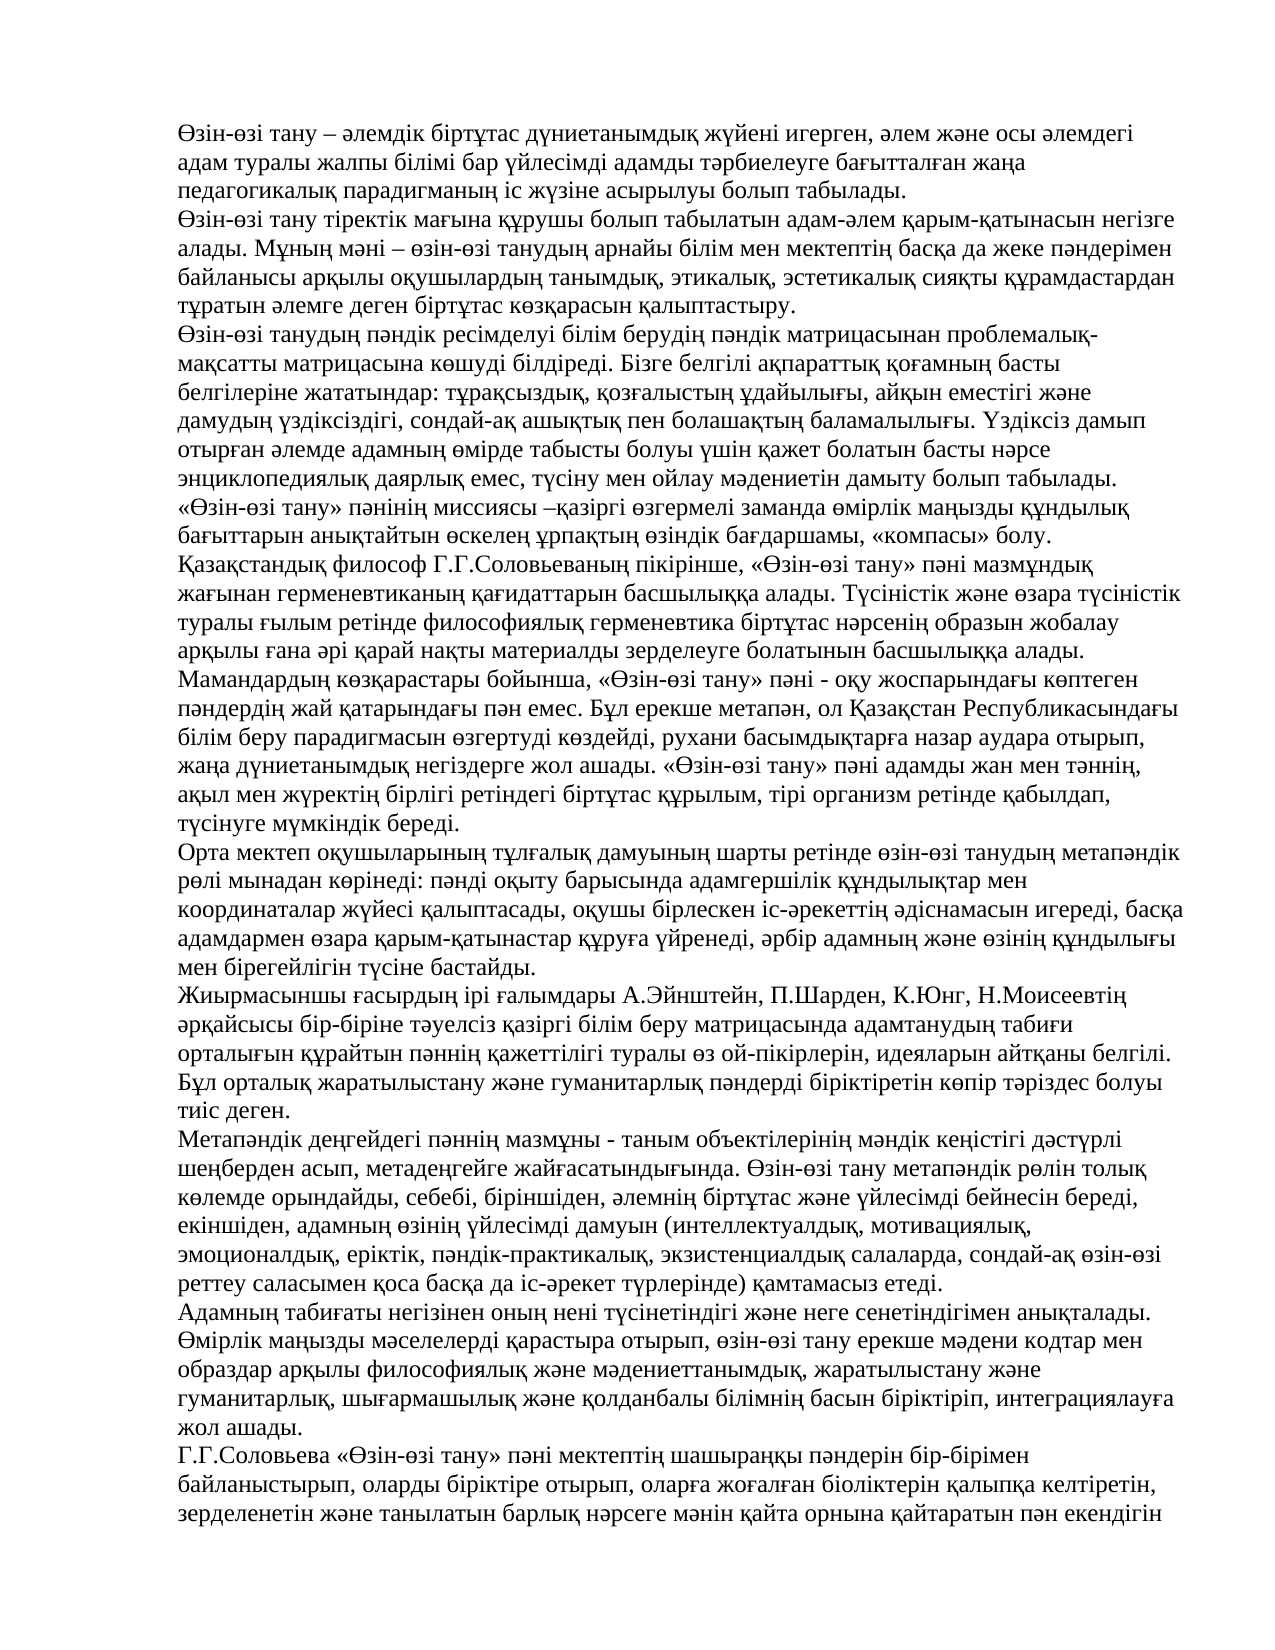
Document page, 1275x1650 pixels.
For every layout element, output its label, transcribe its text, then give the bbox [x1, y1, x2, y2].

text Метапәндік деңгейдегі пәннің мазмұны - таным объектілерінің мәндік кеңістігі дәстүрлі шеңберден асып, метадеңгейге жайғасатындығында. Өзін-өзі тану метапәндік рөлін толық көлемде орындайды, себебі, біріншіден, әлемнің біртұтас және үйлесімді бейнесін береді, екіншіден, адамның өзінің үйлесімді дамуын (интеллектуалдық, мотивациялық, эмоционалдық, еріктік, пәндік-практикалық, экзистенциалдық салаларда, сондай-ақ өзін-өзі реттеу саласымен қоса басқа да іс-әрекет түрлерінде) қамтамасыз етеді. [177, 1124, 1186, 1297]
text Өзін-өзі тану тіректік мағына құрушы болып табылатын адам-әлем қарым-қатынасын негізге алады. Мұның мәні – өзін-өзі танудың арнайы білім мен мектептің басқа да жеке пәндерімен байланысы арқылы оқушылардың танымдық, этикалық, эстетикалық сияқты құрамдастардан тұратын әлемге деген біртұтас көзқарасын қалыптастыру. [177, 204, 1186, 319]
text Өзін-өзі тану – әлемдік біртұтас дүниетанымдық жүйені игерген, әлем және осы әлемдегі адам туралы жалпы білімі бар үйлесімді адамды тәрбиелеуге бағытталған жаңа педагогикалық парадигманың іс жүзіне асырылуы болып табылады. [177, 118, 1186, 204]
text «Өзін-өзі тану» пәнінің миссиясы –қазіргі өзгермелі заманда өмірлік маңызды құндылық бағыттарын анықтайтын өскелең ұрпақтың өзіндік бағдаршамы, «компасы» болу. Қазақстандық философ Г.Г.Соловьеваның пікірінше, «Өзін-өзі тану» пәні мазмұндық жағынан герменевтиканың қағидаттарын басшылыққа алады. Түсіністік және өзара түсіністік туралы ғылым ретінде философиялық герменевтика біртұтас нәрсенің образын жобалау арқылы ғана әрі қарай нақты материалды зерделеуге болатынын басшылыққа алады. [177, 492, 1186, 664]
text Мамандардың көзқарастары бойынша, «Өзін-өзі тану» пәні - оқу жоспарындағы көптеген пәндердің жай қатарындағы пән емес. Бұл ерекше метапән, ол Қазақстан Республикасындағы білім беру парадигмасын өзгертуді көздейді, рухани басымдықтарға назар аудара отырып, жаңа дүниетанымдық негіздерге жол ашады. «Өзін-өзі тану» пәні адамды жан мен тәннің, ақыл мен жүректің бірлігі ретіндегі біртұтас құрылым, тірі организм ретінде қабылдап, түсінуге мүмкіндік береді. [177, 664, 1186, 837]
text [177, 1441, 1186, 1527]
text Жиырмасыншы ғасырдың ірі ғалымдары А.Эйнштейн, П.Шарден, К.Юнг, Н.Моисеевтің әрқайсысы бір-біріне тәуелсіз қазіргі білім беру матрицасында адамтанудың табиғи орталығын құрайтын пәннің қажеттілігі туралы өз ой-пікірлерін, идеяларын айтқаны белгілі. Бұл орталық жаратылыстану және гуманитарлық пәндерді біріктіретін көпір тәріздес болуы тиіс деген. [177, 981, 1186, 1124]
text Орта мектеп оқушыларының тұлғалық дамуының шарты ретінде өзін-өзі танудың метапәндік рөлі мынадан көрінеді: пәнді оқыту барысында адамгершілік құндылықтар мен координаталар жүйесі қалыптасады, оқушы бірлескен іс-әрекеттің әдіснамасын игереді, басқа адамдармен өзара қарым-қатынастар құруға үйренеді, әрбір адамның және өзінің құндылығы мен бірегейлігін түсіне бастайды. [177, 837, 1186, 981]
text Өзін-өзі танудың пәндік ресімделуі білім берудің пәндік матрицасынан проблемалық-мақсатты матрицасына көшуді білдіреді. Бізге белгілі ақпараттық қоғамның басты белгілеріне жататындар: тұрақсыздық, қозғалыстың ұдайылығы, айқын еместігі және дамудың үздіксіздігі, сондай-ақ ашықтық пен болашақтың баламалылығы. Үздіксіз дамып отырған әлемде адамның өмірде табысты болуы үшін қажет болатын басты нәрсе энциклопедиялық даярлық емес, түсіну мен ойлау мәдениетін дамыту болып табылады. [177, 319, 1186, 492]
text Адамның табиғаты негізінен оның нені түсінетіндігі және неге сенетіндігімен анықталады. Өмірлік маңызды мәселелерді қарастыра отырып, өзін-өзі тану ерекше мәдени кодтар мен образдар арқылы философиялық және мәдениеттанымдық, жаратылыстану және гуманитарлық, шығармашылық және қолданбалы білімнің басын біріктіріп, интеграциялауға жол ашады. [177, 1297, 1186, 1441]
